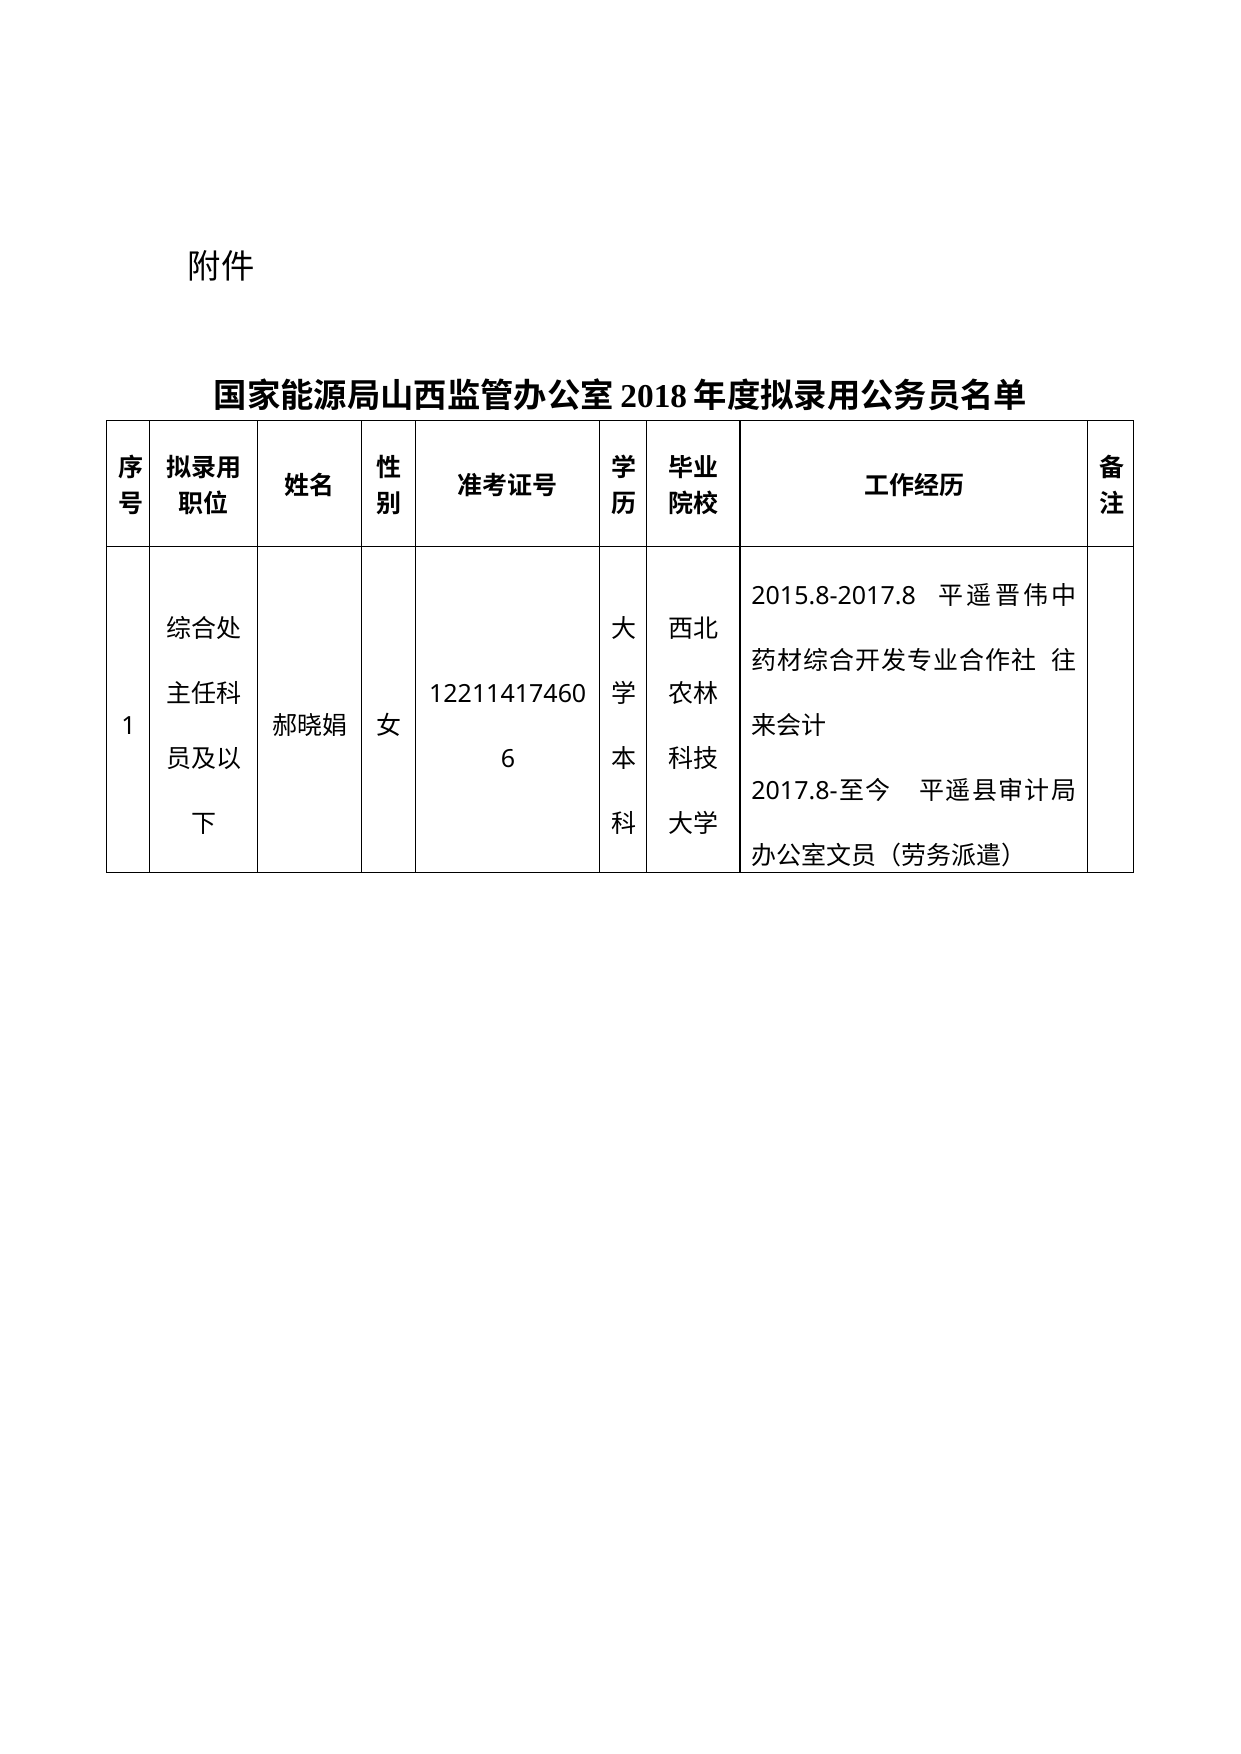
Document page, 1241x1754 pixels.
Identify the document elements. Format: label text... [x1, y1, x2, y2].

table_cell 郝晓娟 [258, 547, 361, 872]
table_header 准考证号 [416, 421, 599, 546]
table_header 序号 [107, 421, 149, 546]
table_cell 2015.8-2017.8 平遥晋伟中药材综合开发专业合作社 往来会计 2017.8-至今 平遥县审计局办公室文员（劳务派遣） [741, 547, 1087, 872]
table_cell [1088, 547, 1133, 872]
text 国家能源局山西监管办公室2018年度拟录用公务员名单 [187, 356, 1053, 420]
table_header 姓名 [258, 421, 361, 546]
text 附件 [187, 227, 1053, 291]
table_cell 综合处主任科员及以下 [150, 547, 257, 872]
table_cell 女 [362, 547, 415, 872]
table_cell 西北农林科技大学 [647, 547, 739, 872]
table_cell 122114174606 [416, 547, 599, 872]
table_header 毕业 院校 [647, 421, 739, 546]
table_cell 大学本科 [600, 547, 646, 872]
table_header 工作经历 [741, 421, 1087, 546]
table_header 拟录用职位 [150, 421, 257, 546]
table_header 学历 [600, 421, 646, 546]
table_cell 1 [107, 547, 149, 872]
table_header 备注 [1088, 421, 1133, 546]
table_header 性别 [362, 421, 415, 546]
